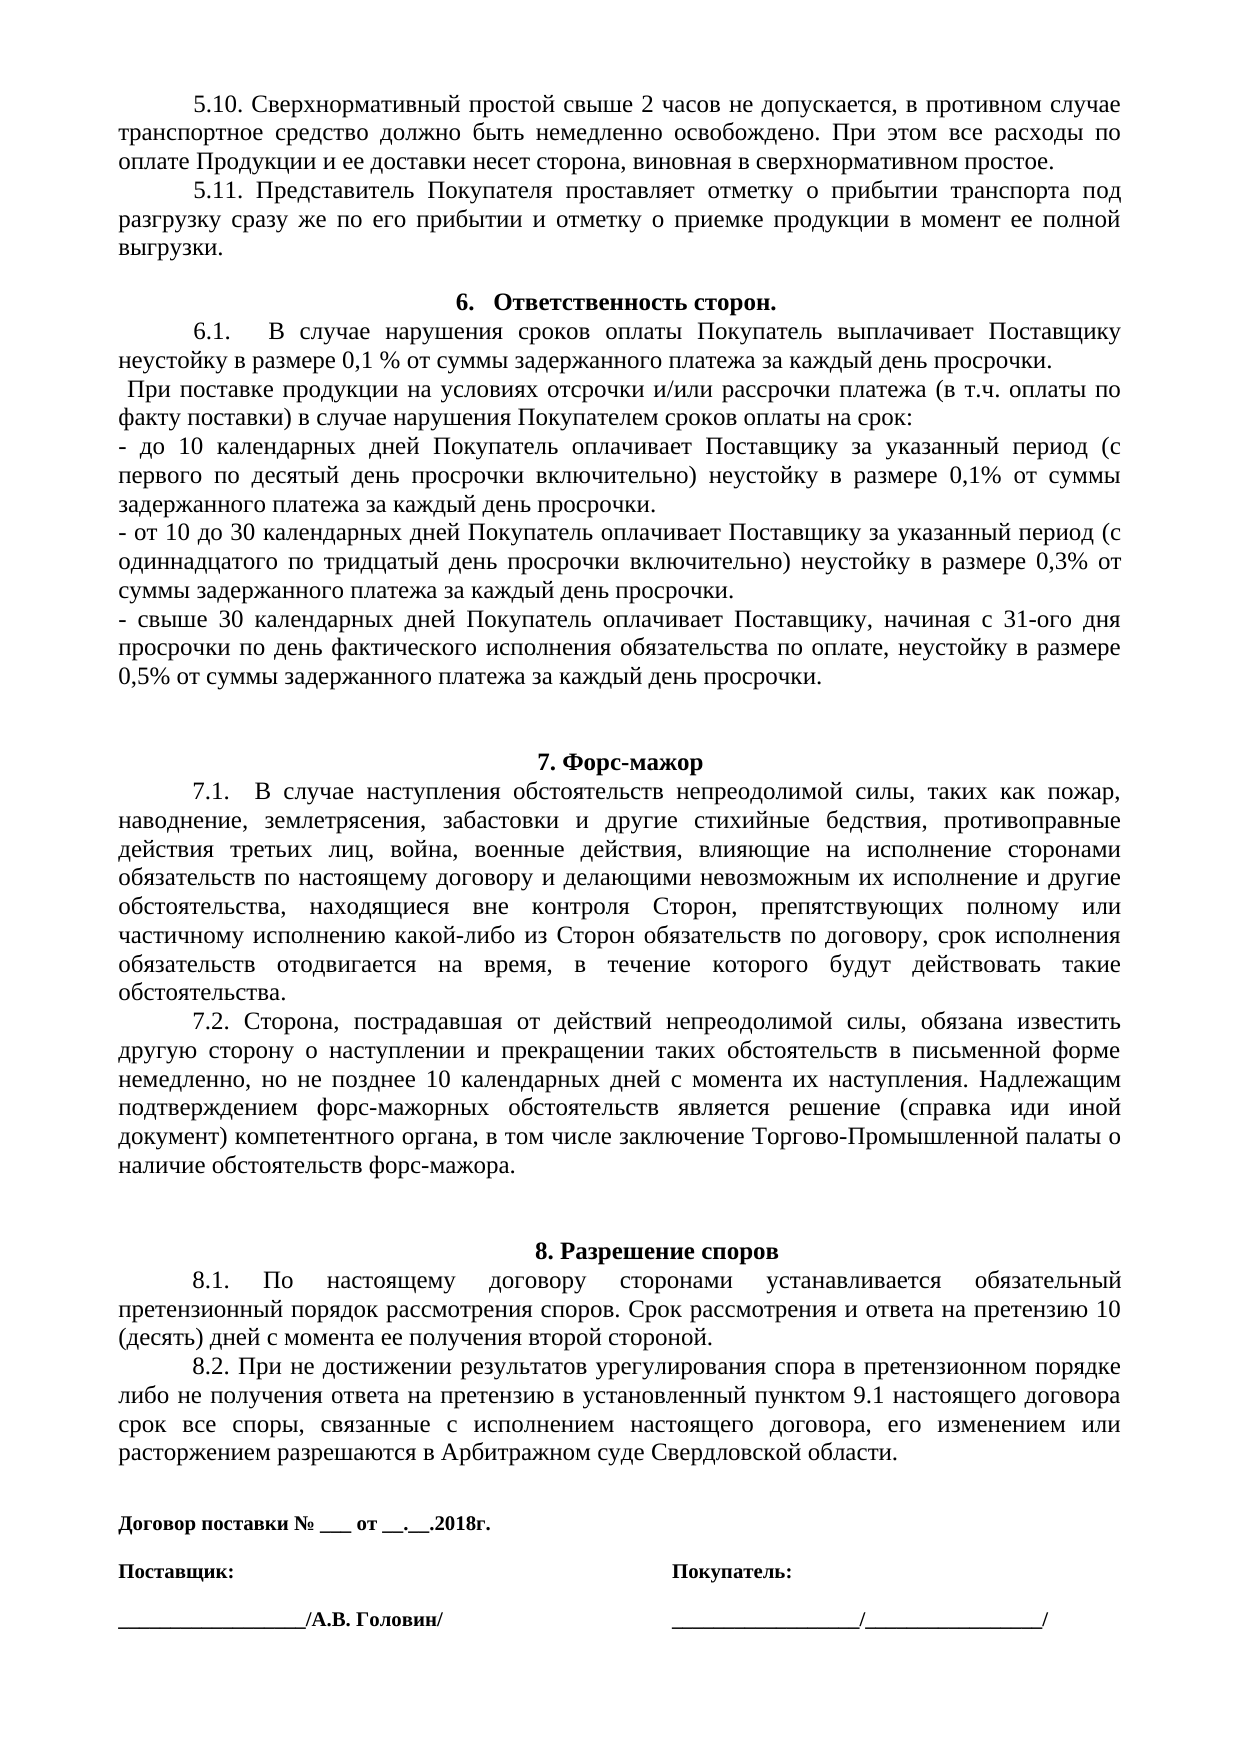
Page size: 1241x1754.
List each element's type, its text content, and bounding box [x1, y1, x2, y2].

text - свыше 30 календарных дней Покупатель оплачивает Поставщику, начиная с 31-ого дня просрочки по день фактического исполнения обязательства по оплате, неустойку в размере 0,5% от суммы задержанного платежа за каждый день просрочки. [118, 604, 1122, 690]
text 8. Разрешение споров [118, 1236, 1122, 1265]
text - до 10 календарных дней Покупатель оплачивает Поставщику за указанный период (с первого по десятый день просрочки включительно) неустойку в размере 0,1% от суммы задержанного платежа за каждый день просрочки. [118, 431, 1122, 517]
text 8.1. По настоящему договору сторонами устанавливается обязательный претензионный порядок рассмотрения споров. Срок рассмотрения и ответа на претензию 10 (десять) дней с момента ее получения второй стороной. [118, 1265, 1122, 1351]
text - от 10 до 30 календарных дней Покупатель оплачивает Поставщику за указанный период (с одиннадцатого по тридцатый день просрочки включительно) неустойку в размере 0,3% от суммы задержанного платежа за каждый день просрочки. [118, 517, 1122, 604]
text 8.2. При не достижении результатов урегулирования спора в претензионном порядке либо не получения ответа на претензию в установленный пунктом 9.1 настоящего договора срок все споры, связанные с исполнением настоящего договора, его изменением или расторжением разрешаются в Арбитражном суде Свердловской области. [118, 1351, 1122, 1466]
text 5.11. Представитель Покупателя проставляет отметку о прибытии транспорта под разгрузку сразу же по его прибытии и отметку о приемке продукции в момент ее полной выгрузки. [118, 175, 1122, 261]
list Ответственность сторон. [110, 287, 1122, 316]
list В случае нарушения сроков оплаты Покупатель выплачивает Поставщику неустойку в размере 0,1 % от суммы задержанного платежа за каждый день просрочки. [118, 316, 1122, 374]
text 5.10. Сверхнормативный простой свыше 2 часов не допускается, в противном случае транспортное средство должно быть немедленно освобождено. При этом все расходы по оплате Продукции и ее доставки несет сторона, виновная в сверхнормативном простое. [118, 89, 1122, 175]
text При поставке продукции на условиях отсрочки и/или рассрочки платежа (в т.ч. оплаты по факту поставки) в случае нарушения Покупателем сроков оплаты на срок: [118, 374, 1122, 431]
text 7.2. Сторона, пострадавшая от действий непреодолимой силы, обязана известить другую сторону о наступлении и прекращении таких обстоятельств в письменной форме немедленно, но не позднее 10 календарных дней с момента их наступления. Надлежащим подтверждением форс-мажорных обстоятельств является решение (справка иди иной документ) компетентного органа, в том числе заключение Торгово-Промышленной палаты о наличие обстоятельств форс-мажора. [118, 1006, 1122, 1179]
text 7.1. В случае наступления обстоятельств непреодолимой силы, таких как пожар, наводнение, землетрясения, забастовки и другие стихийные бедствия, противоправные действия третьих лиц, война, военные действия, влияющие на исполнение сторонами обязательств по настоящему договору и делающими невозможным их исполнение и другие обстоятельства, находящиеся вне контроля Сторон, препятствующих полному или частичному исполнению какой-либо из Сторон обязательств по договору, срок исполнения обязательств отодвигается на время, в течение которого будут действовать такие обстоятельства. [118, 776, 1122, 1006]
text 7. Форс-мажор [118, 747, 1122, 776]
